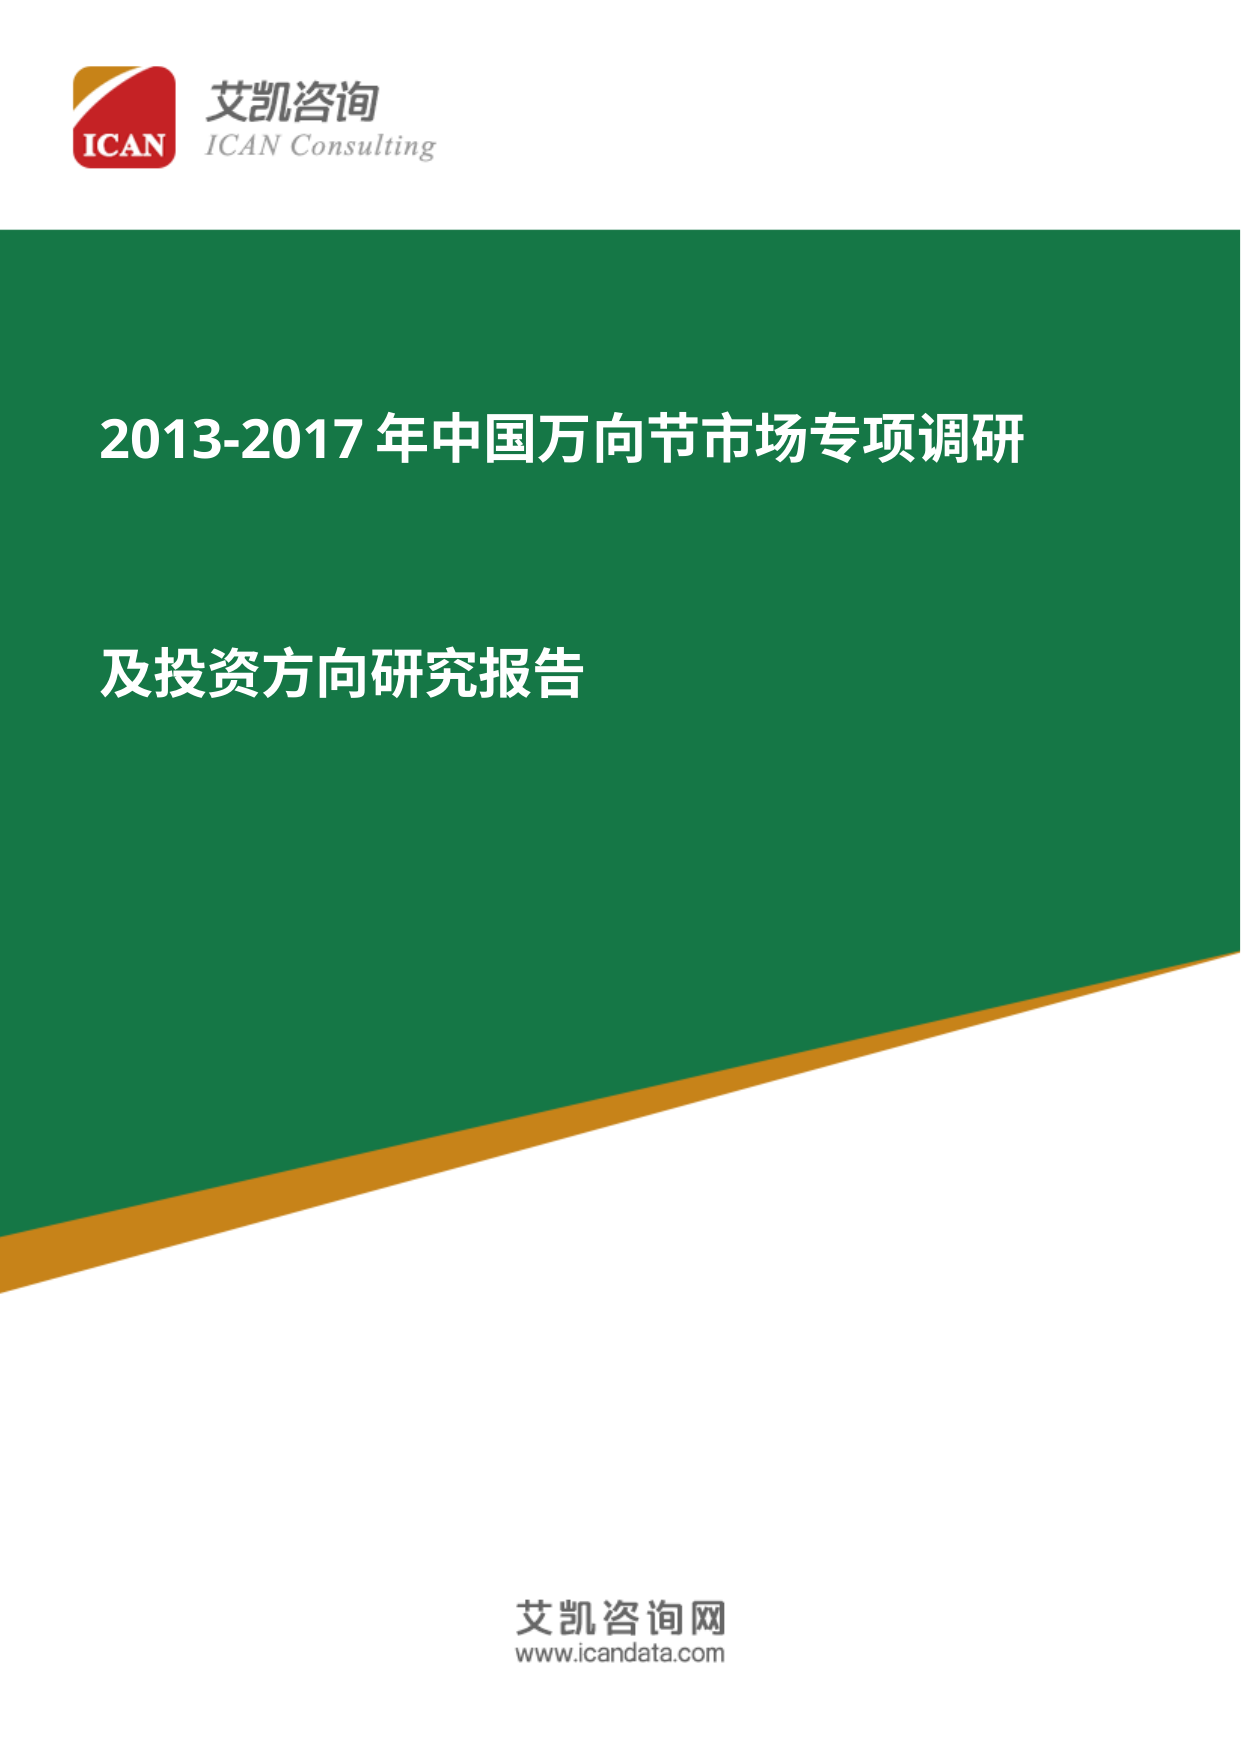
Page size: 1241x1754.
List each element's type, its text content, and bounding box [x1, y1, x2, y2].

picture [0, 5, 1241, 1754]
subtitle 2013-2017年中国万向节市场专项调研及投资方向研究报告 [99, 386, 1053, 718]
